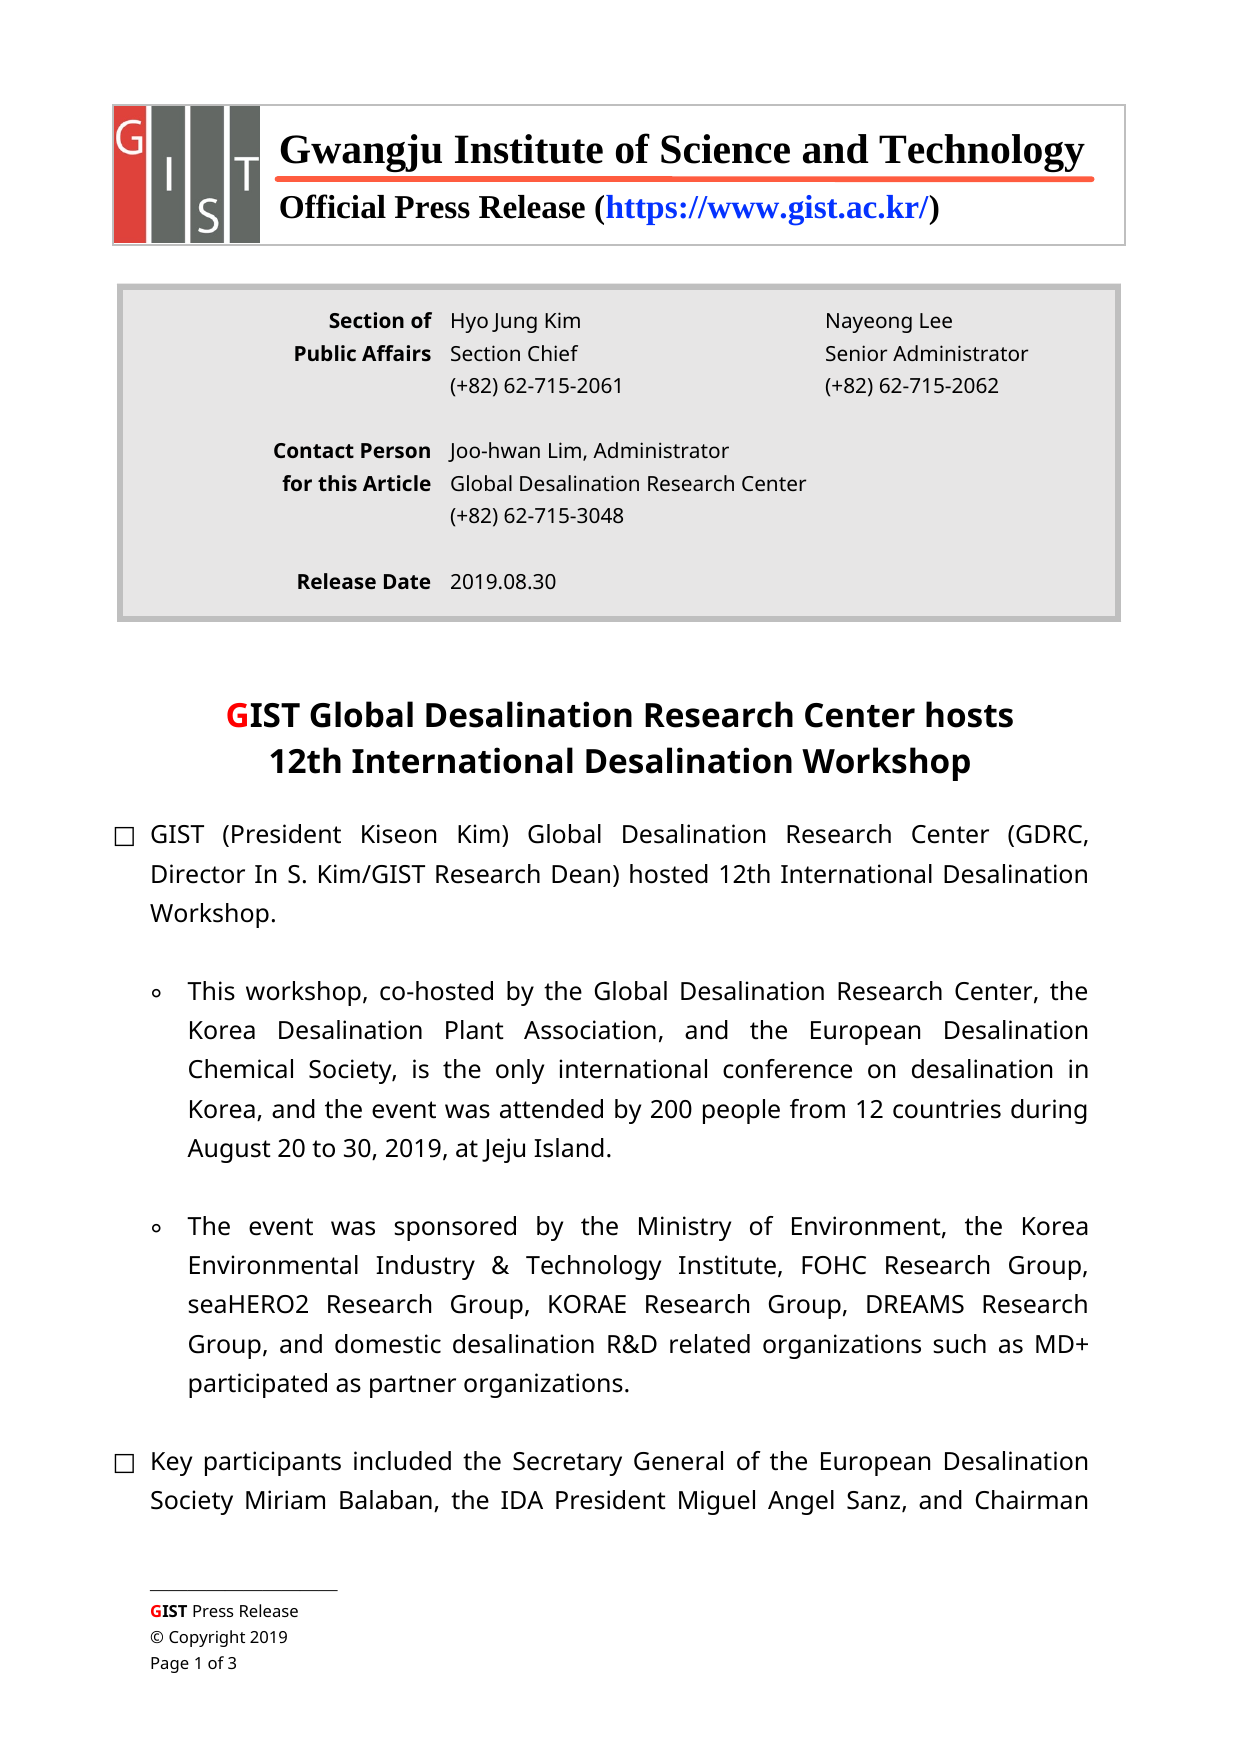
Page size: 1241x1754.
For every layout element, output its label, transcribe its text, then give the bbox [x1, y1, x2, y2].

text ∘ This workshop, co-hosted by the Global Desalination Research Center, the Korea Desalination Plant Association, and the European Desalination Chemical Society, is the only international conference on desalination in Korea, and the event was attended by 200 people from 12 countries during August 20 to 30, 2019, at Jeju Island. [150, 974, 1090, 1164]
text 12th International Desalination Workshop [150, 738, 1090, 783]
text (+82) 62-715-2061 (+82) 62-715-2062 [123, 363, 1115, 396]
text Public Affairs Section Chief Senior Administrator [123, 330, 1115, 363]
text Section of Hyo Jung Kim Nayeong Lee [123, 298, 1115, 330]
text ∘ The event was sponsored by the Ministry of Environment, the Korea Environmental Industry & Technology Institute, FOHC Research Group, seaHERO2 Research Group, KORAE Research Group, DREAMS Research Group, and domestic desalination R&D related organizations such as MD+ participated as partner organizations. [150, 1209, 1090, 1399]
text □ GIST (President Kiseon Kim) Global Desalination Research Center (GDRC, Director In S. Kim/GIST Research Dean) hosted 12th International Desalination Workshop. [112, 817, 1090, 929]
text Release Date 2019.08.30 [123, 558, 1115, 591]
text GIST Global Desalination Research Center hosts [150, 692, 1090, 738]
text (+82) 62-715-3048 [123, 493, 1115, 526]
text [112, 1444, 1090, 1517]
picture [114, 106, 260, 243]
text Official Press Release (https://www.gist.ac.kr/) [260, 188, 1090, 226]
text Contact Person Joo-hwan Lim, Administrator [123, 428, 1115, 461]
text for this Article Global Desalination Research Center [123, 461, 1115, 493]
text Gwangju Institute of Science and Technology [260, 124, 1090, 172]
